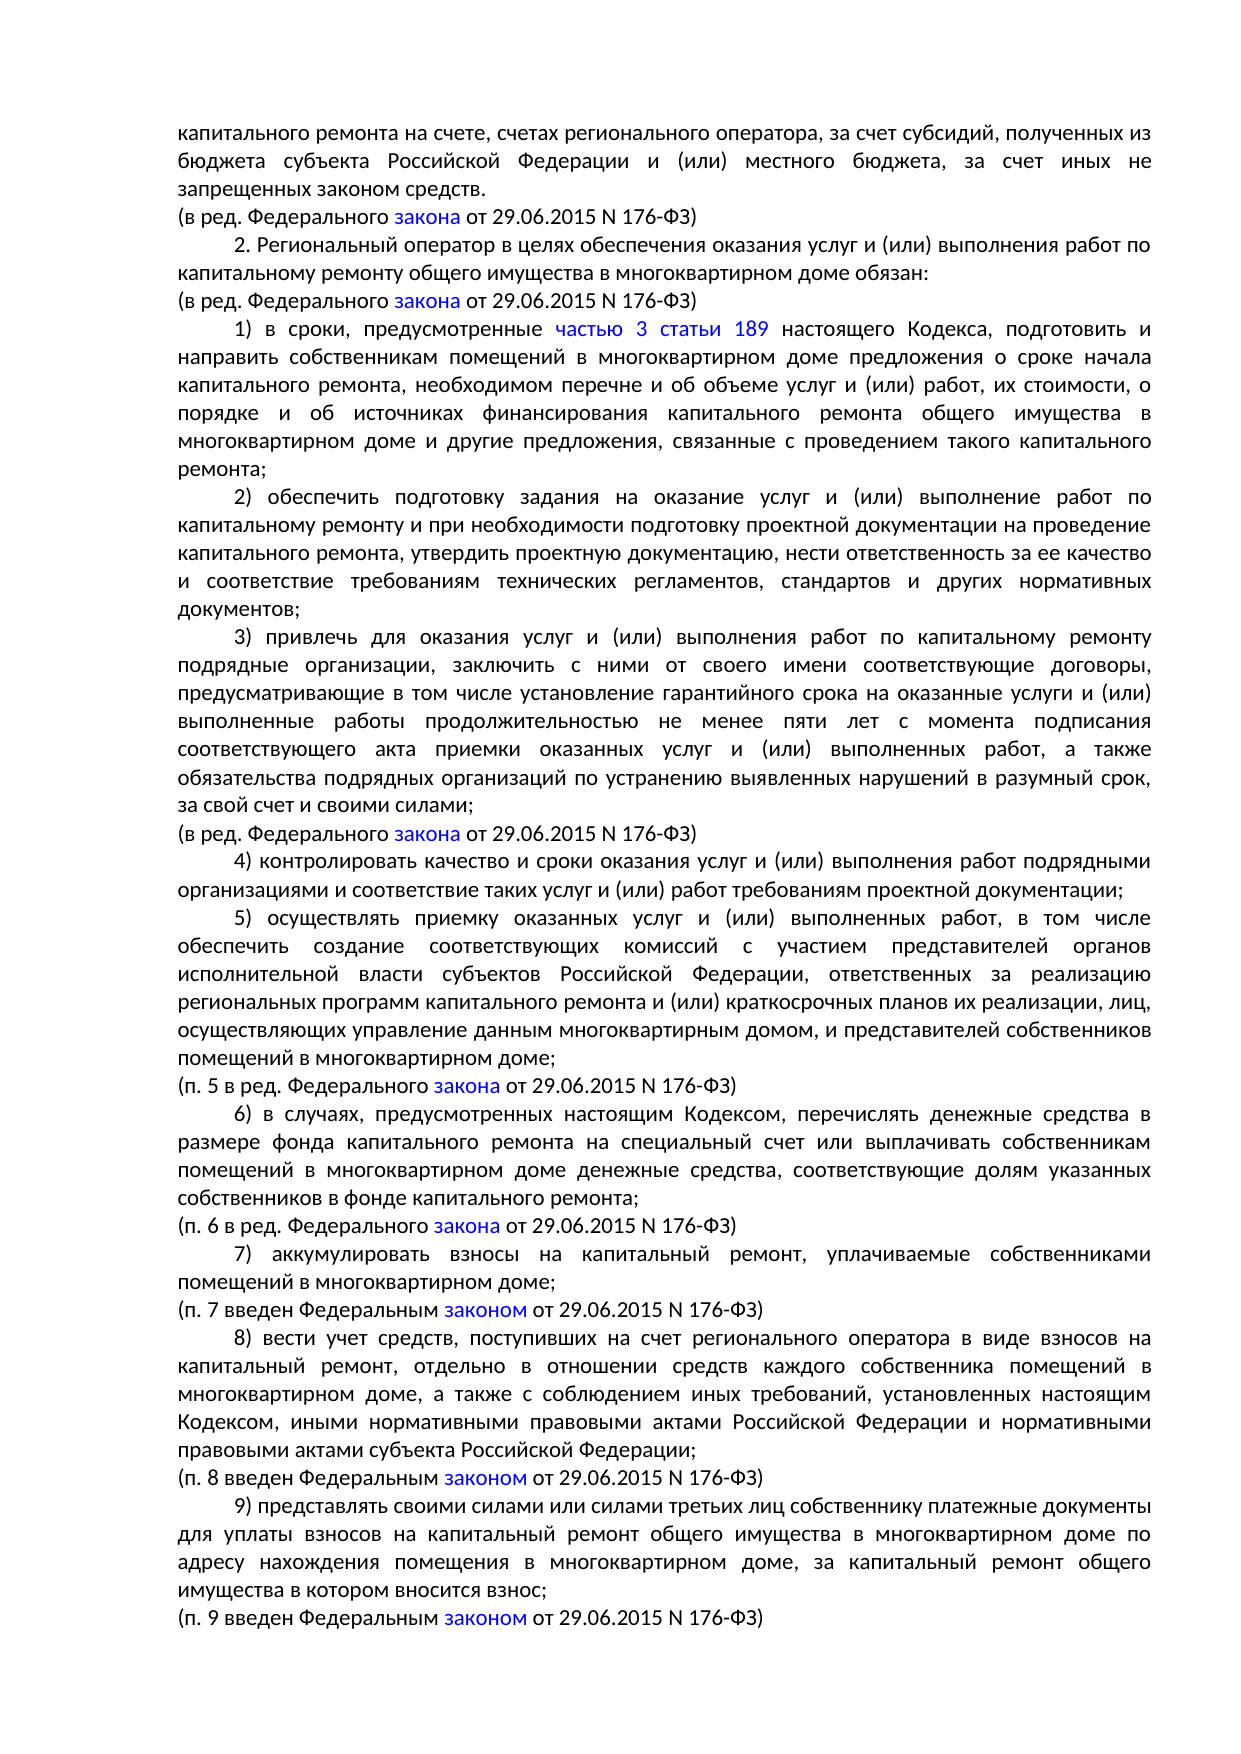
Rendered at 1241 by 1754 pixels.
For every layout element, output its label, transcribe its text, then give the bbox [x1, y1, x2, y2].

text 3) привлечь для оказания услуг и (или) выполнения работ по капитальному ремонту подрядные организации, заключить с ними от своего имени соответствующие договоры, предусматривающие в том числе установление гарантийного срока на оказанные услуги и (или) выполненные работы продолжительностью не менее пяти лет с момента подписания соответствующего акта приемки оказанных услуг и (или) выполненных работ, а также обязательства подрядных организаций по устранению выявленных нарушений в разумный срок, за свой счет и своими силами; [177, 622, 1152, 819]
text 6) в случаях, предусмотренных настоящим Кодексом, перечислять денежные средства в размере фонда капитального ремонта на специальный счет или выплачивать собственникам помещений в многоквартирном доме денежные средства, соответствующие долям указанных собственников в фонде капитального ремонта; [177, 1099, 1152, 1211]
text 2) обеспечить подготовку задания на оказание услуг и (или) выполнение работ по капитальному ремонту и при необходимости подготовку проектной документации на проведение капитального ремонта, утвердить проектную документацию, нести ответственность за ее качество и соответствие требованиям технических регламентов, стандартов и других нормативных документов; [177, 482, 1152, 622]
text (п. 7 введен Федеральным законом от 29.06.2015 N 176-ФЗ) [177, 1295, 1152, 1323]
text 5) осуществлять приемку оказанных услуг и (или) выполненных работ, в том числе обеспечить создание соответствующих комиссий с участием представителей органов исполнительной власти субъектов Российской Федерации, ответственных за реализацию региональных программ капитального ремонта и (или) краткосрочных планов их реализации, лиц, осуществляющих управление данным многоквартирным домом, и представителей собственников помещений в многоквартирном доме; [177, 903, 1152, 1071]
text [177, 118, 1152, 202]
text (п. 6 в ред. Федерального закона от 29.06.2015 N 176-ФЗ) [177, 1211, 1152, 1239]
text (в ред. Федерального закона от 29.06.2015 N 176-ФЗ) [177, 819, 1152, 847]
text (п. 5 в ред. Федерального закона от 29.06.2015 N 176-ФЗ) [177, 1071, 1152, 1099]
text 2. Региональный оператор в целях обеспечения оказания услуг и (или) выполнения работ по капитальному ремонту общего имущества в многоквартирном доме обязан: [177, 230, 1152, 286]
text 7) аккумулировать взносы на капитальный ремонт, уплачиваемые собственниками помещений в многоквартирном доме; [177, 1239, 1152, 1295]
text (в ред. Федерального закона от 29.06.2015 N 176-ФЗ) [177, 202, 1152, 230]
text 4) контролировать качество и сроки оказания услуг и (или) выполнения работ подрядными организациями и соответствие таких услуг и (или) работ требованиям проектной документации; [177, 847, 1152, 903]
text (п. 8 введен Федеральным законом от 29.06.2015 N 176-ФЗ) [177, 1463, 1152, 1491]
text 8) вести учет средств, поступивших на счет регионального оператора в виде взносов на капитальный ремонт, отдельно в отношении средств каждого собственника помещений в многоквартирном доме, а также с соблюдением иных требований, установленных настоящим Кодексом, иными нормативными правовыми актами Российской Федерации и нормативными правовыми актами субъекта Российской Федерации; [177, 1323, 1152, 1463]
text 9) представлять своими силами или силами третьих лиц собственнику платежные документы для уплаты взносов на капитальный ремонт общего имущества в многоквартирном доме по адресу нахождения помещения в многоквартирном доме, за капитальный ремонт общего имущества в котором вносится взнос; [177, 1491, 1152, 1603]
text (п. 9 введен Федеральным законом от 29.06.2015 N 176-ФЗ) [177, 1603, 1152, 1631]
text (в ред. Федерального закона от 29.06.2015 N 176-ФЗ) [177, 286, 1152, 314]
text 1) в сроки, предусмотренные частью 3 статьи 189 настоящего Кодекса, подготовить и направить собственникам помещений в многоквартирном доме предложения о сроке начала капитального ремонта, необходимом перечне и об объеме услуг и (или) работ, их стоимости, о порядке и об источниках финансирования капитального ремонта общего имущества в многоквартирном доме и другие предложения, связанные с проведением такого капитального ремонта; [177, 314, 1152, 482]
